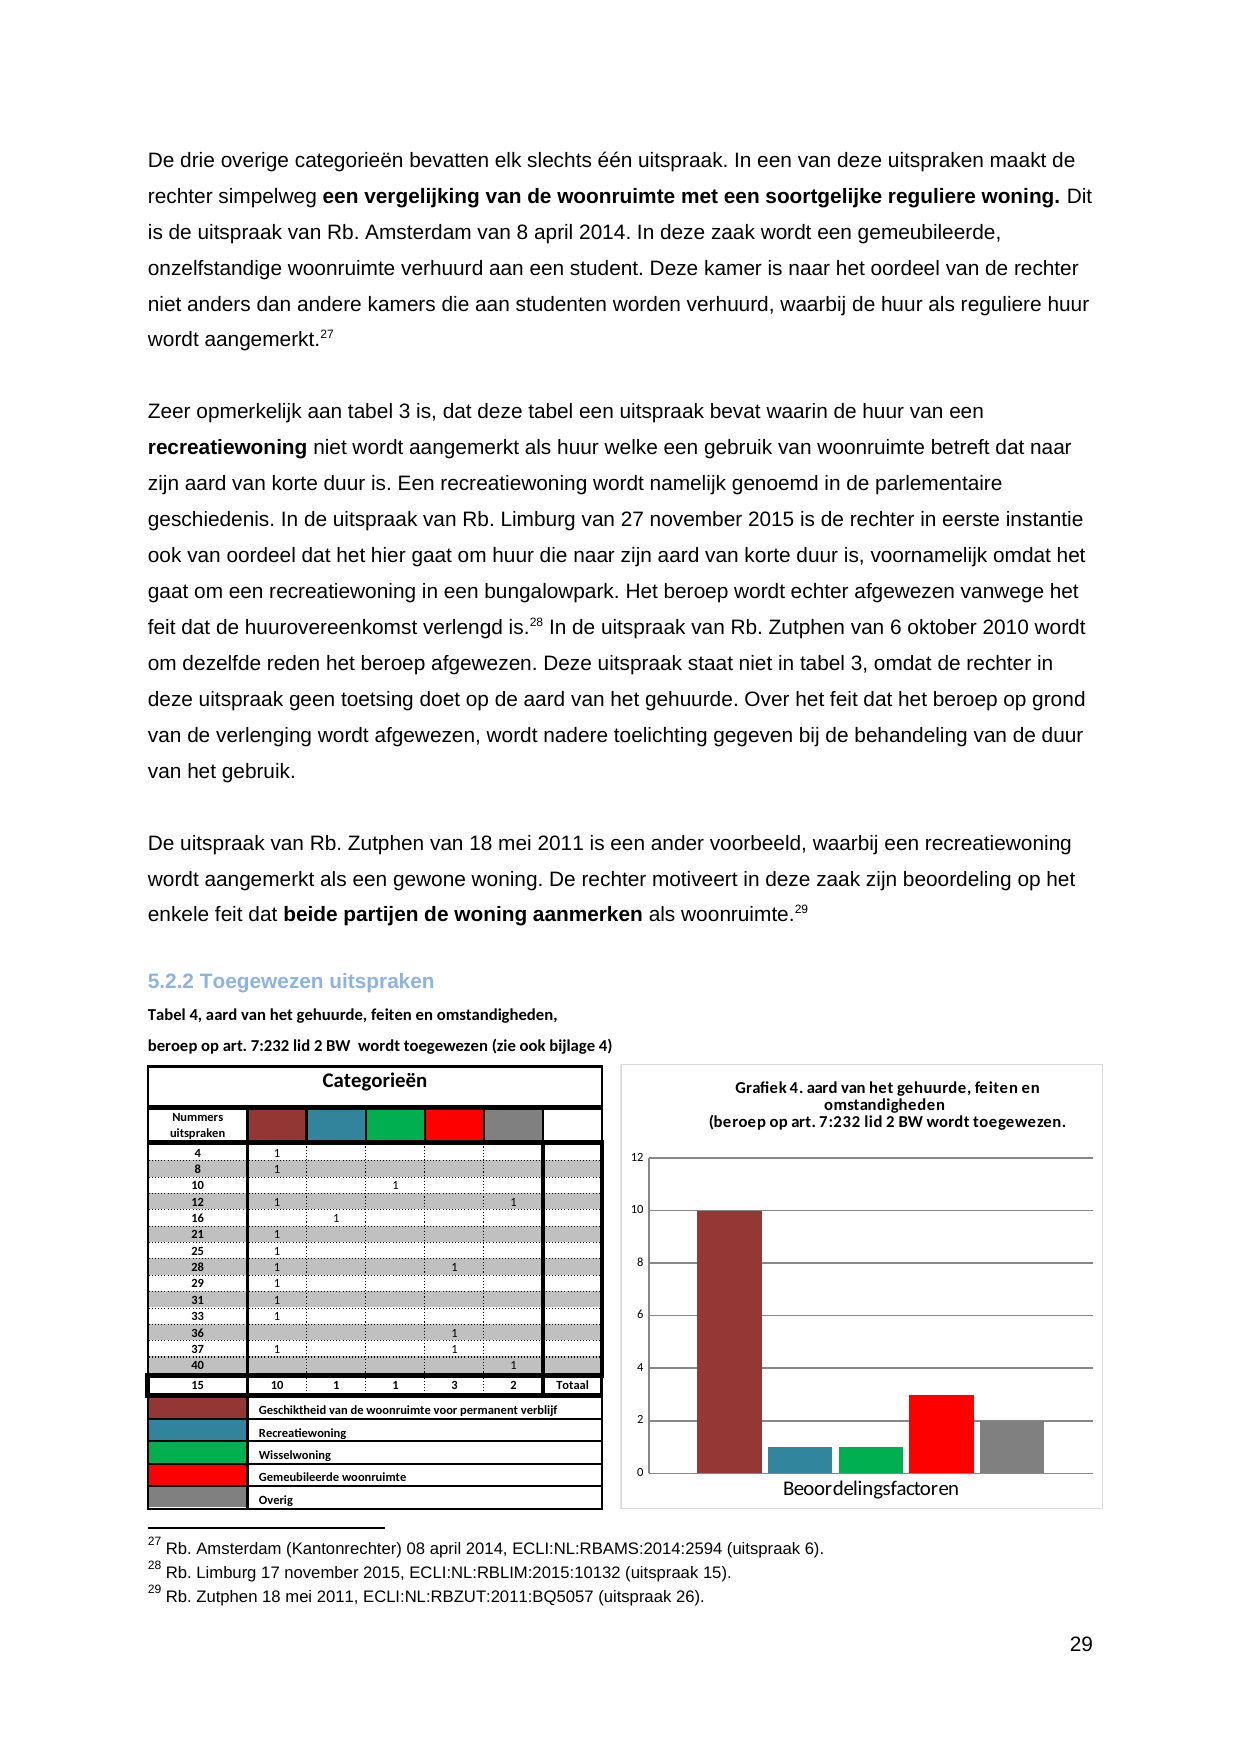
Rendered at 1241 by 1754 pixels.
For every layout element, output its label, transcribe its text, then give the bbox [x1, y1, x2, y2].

table_cell [306, 1193, 366, 1209]
table_cell [425, 1308, 484, 1324]
table_cell [545, 1242, 600, 1258]
table_cell Geschiktheid van de woonruimte voor permanent verblijf [249, 1398, 601, 1418]
table_cell 1 [484, 1193, 541, 1209]
table_cell [306, 1226, 366, 1242]
table_cell [484, 1177, 541, 1193]
table_cell 1 [306, 1378, 366, 1393]
table_cell [545, 1209, 600, 1226]
table_cell 4 [149, 1145, 246, 1160]
table_cell 1 [425, 1340, 484, 1356]
table_cell [367, 1110, 424, 1140]
table_cell [485, 1110, 542, 1140]
table_cell [545, 1275, 600, 1291]
table_cell [545, 1226, 600, 1242]
table_cell 1 [306, 1209, 366, 1226]
table_cell 40 [149, 1356, 246, 1373]
table_cell [366, 1291, 425, 1307]
table_cell [249, 1324, 306, 1340]
text Tabel 4, aard van het gehuurde, feiten en omstandigheden, [148, 1004, 1093, 1025]
table_cell 25 [149, 1242, 246, 1258]
table_cell [366, 1209, 425, 1226]
table_cell [545, 1324, 600, 1340]
table_cell Totaal [545, 1378, 600, 1393]
table_cell 1 [366, 1378, 425, 1393]
table_cell 1 [249, 1160, 306, 1177]
table_cell [366, 1160, 425, 1177]
table_cell 15 [150, 1378, 246, 1393]
table_cell [366, 1324, 425, 1340]
table_cell [425, 1291, 484, 1307]
table_cell 1 [366, 1177, 425, 1193]
table_cell [544, 1110, 601, 1140]
table_cell [545, 1145, 600, 1160]
table_cell [484, 1209, 541, 1226]
table_cell 3 [425, 1378, 484, 1393]
table_cell [484, 1226, 541, 1242]
table_cell [425, 1193, 484, 1209]
table_cell [484, 1291, 541, 1307]
table_cell 1 [249, 1340, 306, 1356]
table_cell 37 [149, 1340, 246, 1356]
table_cell 1 [249, 1275, 306, 1291]
table_cell [366, 1226, 425, 1242]
text De uitspraak van Rb. Zutphen van 18 mei 2011 is een ander voorbeeld, waarbij een recreatiewoning wordt aangemerkt als een gewone woning. De rechter motiveert in deze zaak zijn beoordeling op het enkele feit dat beide partijen de woning aanmerken als woonruimte. [148, 830, 1093, 926]
table_cell [149, 1465, 246, 1485]
table_cell [249, 1177, 306, 1193]
table_cell [149, 1420, 246, 1440]
table_cell 8 [149, 1160, 246, 1177]
table_cell Recreatiewoning [249, 1420, 601, 1440]
table_cell [545, 1258, 600, 1275]
table_cell [366, 1356, 425, 1373]
table_cell 33 [149, 1308, 246, 1324]
table_cell [366, 1308, 425, 1324]
table_cell [149, 1442, 246, 1463]
table_cell [425, 1226, 484, 1242]
table_cell [306, 1356, 366, 1373]
table_cell [545, 1308, 600, 1324]
table_cell 1 [249, 1193, 306, 1209]
table_cell 36 [149, 1324, 246, 1340]
table_cell [306, 1177, 366, 1193]
table_cell [249, 1356, 306, 1373]
table_cell [425, 1177, 484, 1193]
table_cell [484, 1340, 541, 1356]
table_cell [484, 1160, 541, 1177]
table_cell [425, 1209, 484, 1226]
table_cell [366, 1275, 425, 1291]
table_cell [425, 1145, 484, 1160]
table_cell [484, 1275, 541, 1291]
table_cell [425, 1356, 484, 1373]
table_cell 1 [425, 1324, 484, 1340]
table_cell [425, 1242, 484, 1258]
table_cell Overig [249, 1487, 601, 1507]
table_cell [249, 1209, 306, 1226]
table_cell [545, 1160, 600, 1177]
table_cell [306, 1324, 366, 1340]
table_cell [545, 1177, 600, 1193]
table_cell [306, 1145, 366, 1160]
subtitle 5.2.2 Toegewezen uitspraken [148, 969, 1093, 993]
table_cell 10 [149, 1177, 246, 1193]
table_cell 1 [249, 1258, 306, 1275]
table_cell [484, 1258, 541, 1275]
table_header Categorieën [149, 1068, 601, 1105]
table_cell [545, 1356, 600, 1373]
table_cell [366, 1340, 425, 1356]
table_cell [425, 1275, 484, 1291]
table_cell 1 [484, 1356, 541, 1373]
text beroep op art. 7:232 lid 2 BW wordt toegewezen (zie ook bijlage 4) [148, 1035, 1093, 1055]
table_cell 1 [249, 1145, 306, 1160]
table_cell 2 [484, 1378, 541, 1393]
table_cell 1 [249, 1242, 306, 1258]
table_cell [366, 1193, 425, 1209]
table_cell 28 [149, 1258, 246, 1275]
table_cell [306, 1291, 366, 1307]
table_cell 1 [249, 1291, 306, 1307]
table_cell Nummers uitspraken [149, 1110, 246, 1140]
table_cell [306, 1258, 366, 1275]
table_cell 29 [149, 1275, 246, 1291]
table_cell 21 [149, 1226, 246, 1242]
table_cell 1 [249, 1308, 306, 1324]
table_cell [484, 1324, 541, 1340]
table_cell [484, 1242, 541, 1258]
table_cell [306, 1340, 366, 1356]
table_cell [308, 1110, 365, 1140]
table_cell [366, 1258, 425, 1275]
text Zeer opmerkelijk aan tabel 3 is, dat deze tabel een uitspraak bevat waarin de huur van een recreatiewoning niet wordt aangemerkt als huur welke een gebruik van woonruimte betreft dat naar zijn aard van korte duur is. Een recreatiewoning wordt namelijk genoemd in de parlementaire geschiedenis. In de uitspraak van Rb. Limburg van 27 november 2015 is de rechter in eerste instantie ook van oordeel dat het hier gaat om huur die naar zijn aard van korte duur is, voornamelijk omdat het gaat om een recreatiewoning in een bungalowpark. Het beroep wordt echter afgewezen vanwege het feit dat de huurovereenkomst verlengd is. In de uitspraak van Rb. Zutphen van 6 oktober 2010 wordt om dezelfde reden het beroep afgewezen. Deze uitspraak staat niet in tabel 3, omdat de rechter in deze uitspraak geen toetsing doet op de aard van het gehuurde. Over het feit dat het beroep op grond van de verlenging wordt afgewezen, wordt nadere toelichting gegeven bij de behandeling van de duur van het gebruik. [148, 399, 1093, 782]
table_cell [545, 1193, 600, 1209]
table_cell 16 [149, 1209, 246, 1226]
text De drie overige categorieën bevatten elk slechts één uitspraak. In een van deze uitspraken maakt de rechter simpelweg een vergelijking van de woonruimte met een soortgelijke reguliere woning. Dit is de uitspraak van Rb. Amsterdam van 8 april 2014. In deze zaak wordt een gemeubileerde, onzelfstandige woonruimte verhuurd aan een student. Deze kamer is naar het oordeel van de rechter niet anders dan andere kamers die aan studenten worden verhuurd, waarbij de huur als reguliere huur wordt aangemerkt. [148, 148, 1093, 351]
table_cell [306, 1160, 366, 1177]
table_cell Wisselwoning [249, 1442, 601, 1463]
table_cell [306, 1308, 366, 1324]
table_cell [306, 1275, 366, 1291]
table_cell 31 [149, 1291, 246, 1307]
table_cell [545, 1340, 600, 1356]
table_cell [484, 1145, 541, 1160]
table_cell [545, 1291, 600, 1307]
table_cell 10 [249, 1378, 306, 1393]
table_cell [426, 1110, 483, 1140]
table_cell [366, 1145, 425, 1160]
table_cell [249, 1110, 305, 1140]
table_cell [484, 1308, 541, 1324]
table_cell [149, 1487, 246, 1507]
table_cell 1 [425, 1258, 484, 1275]
table_cell 12 [149, 1193, 246, 1209]
table_cell Gemeubileerde woonruimte [249, 1465, 601, 1485]
table_cell [306, 1242, 366, 1258]
table_cell [425, 1160, 484, 1177]
table_cell [149, 1398, 246, 1418]
table_cell [366, 1242, 425, 1258]
table_cell 1 [249, 1226, 306, 1242]
